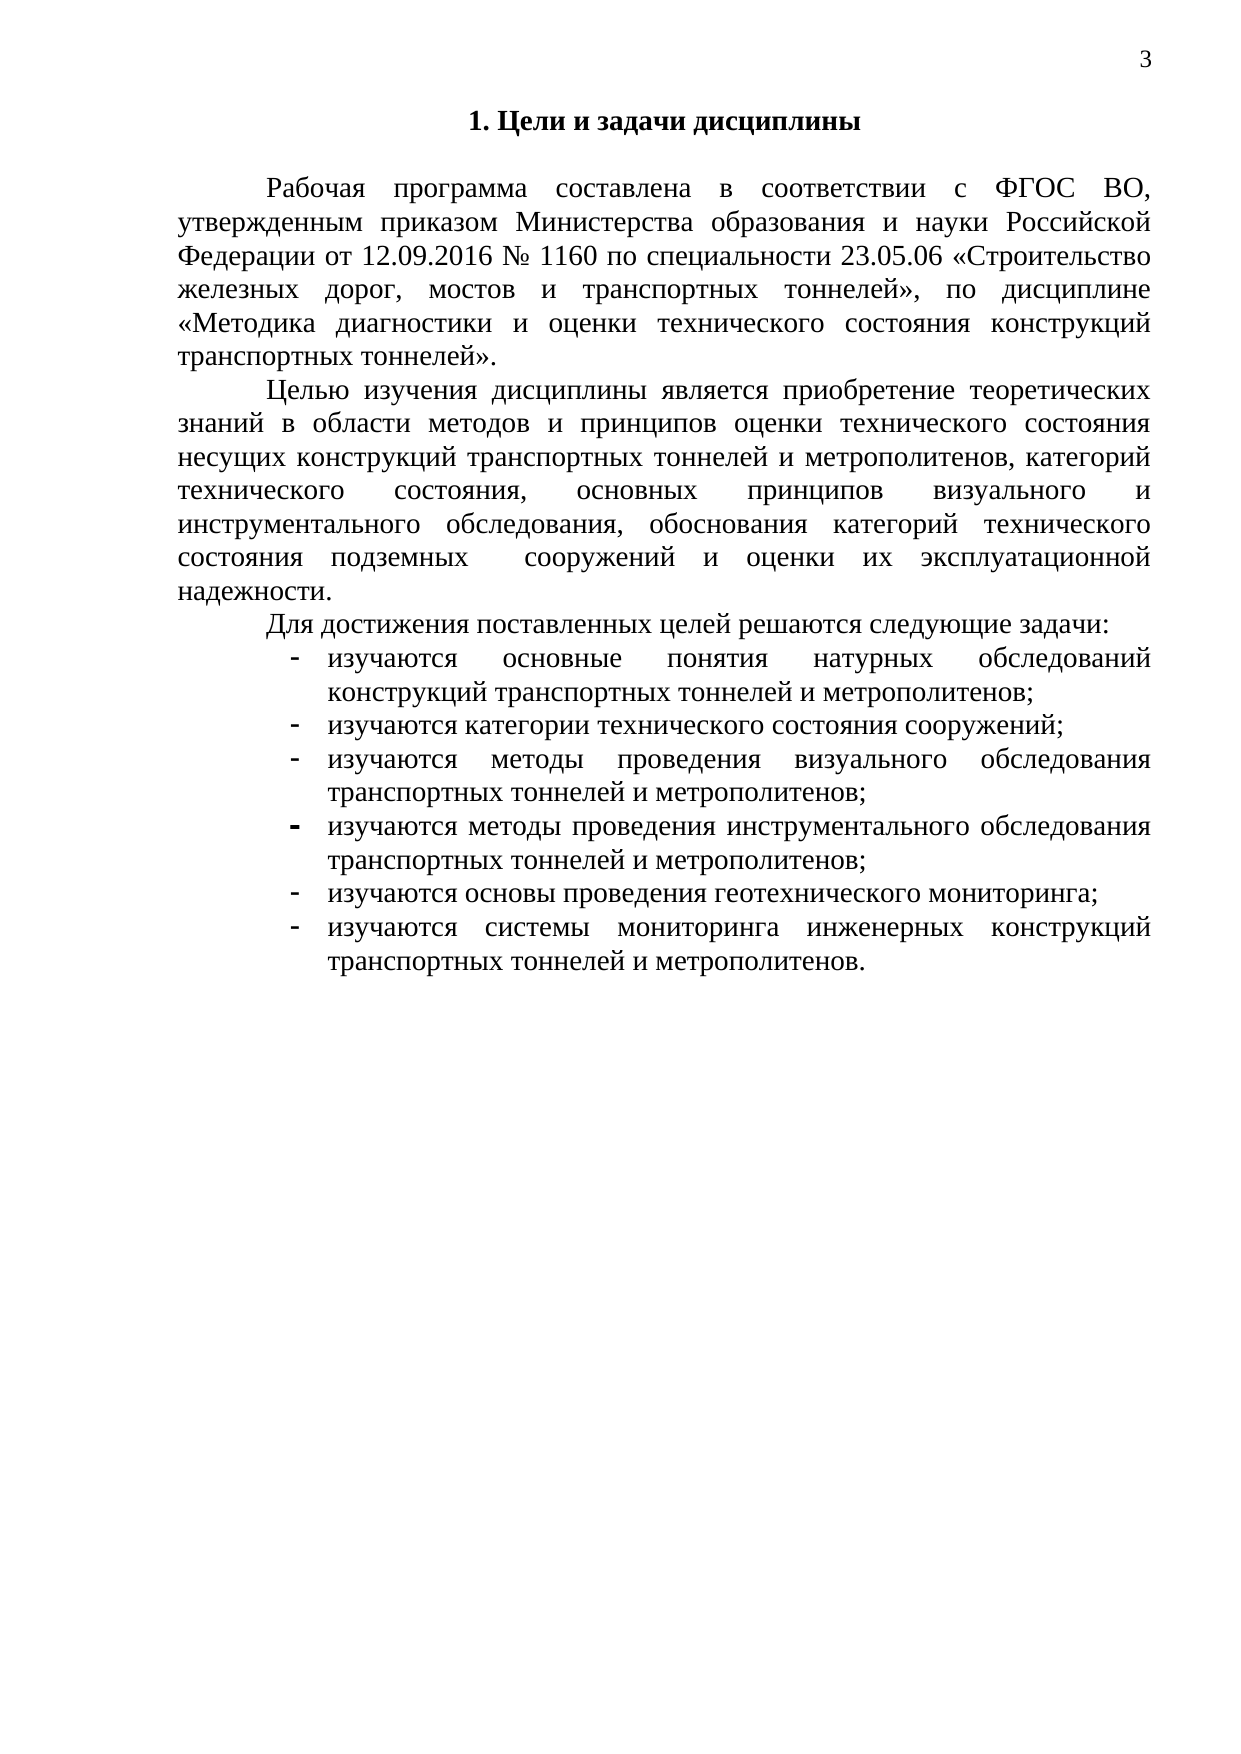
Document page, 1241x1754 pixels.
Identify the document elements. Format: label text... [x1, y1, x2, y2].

list изучаются методы проведения инструментального обследования транспортных тоннелей и метрополитенов; [290, 808, 1152, 875]
list изучаются основные понятия натурных обследований конструкций транспортных тоннелей и метрополитенов; [290, 640, 1152, 707]
list Для достижения поставленных целей решаются следующие задачи: [177, 607, 1152, 640]
list изучаются категории технического состояния сооружений; [290, 707, 1152, 741]
text 1. Цели и задачи дисциплины [177, 103, 1152, 137]
list изучаются системы мониторинга инженерных конструкций транспортных тоннелей и метрополитенов. [290, 909, 1152, 976]
list Целью изучения дисциплины является приобретение теоретических знаний в области методов и принципов оценки технического состояния несущих конструкций транспортных тоннелей и метрополитенов, категорий технического состояния, основных принципов визуального и инструментального обследования, обоснования категорий технического состояния подземных сооружений и оценки их эксплуатационной надежности. [177, 372, 1152, 607]
list изучаются методы проведения визуального обследования транспортных тоннелей и метрополитенов; [290, 741, 1152, 808]
text Рабочая программа составлена в соответствии с ФГОС ВО, утвержденным приказом Министерства образования и науки Российской Федерации от 12.09.2016 № 1160 по специальности 23.05.06 «Строительство железных дорог, мостов и транспортных тоннелей», по дисциплине «Методика диагностики и оценки технического состояния конструкций транспортных тоннелей». [177, 171, 1152, 372]
list изучаются основы проведения геотехнического мониторинга; [290, 875, 1152, 909]
